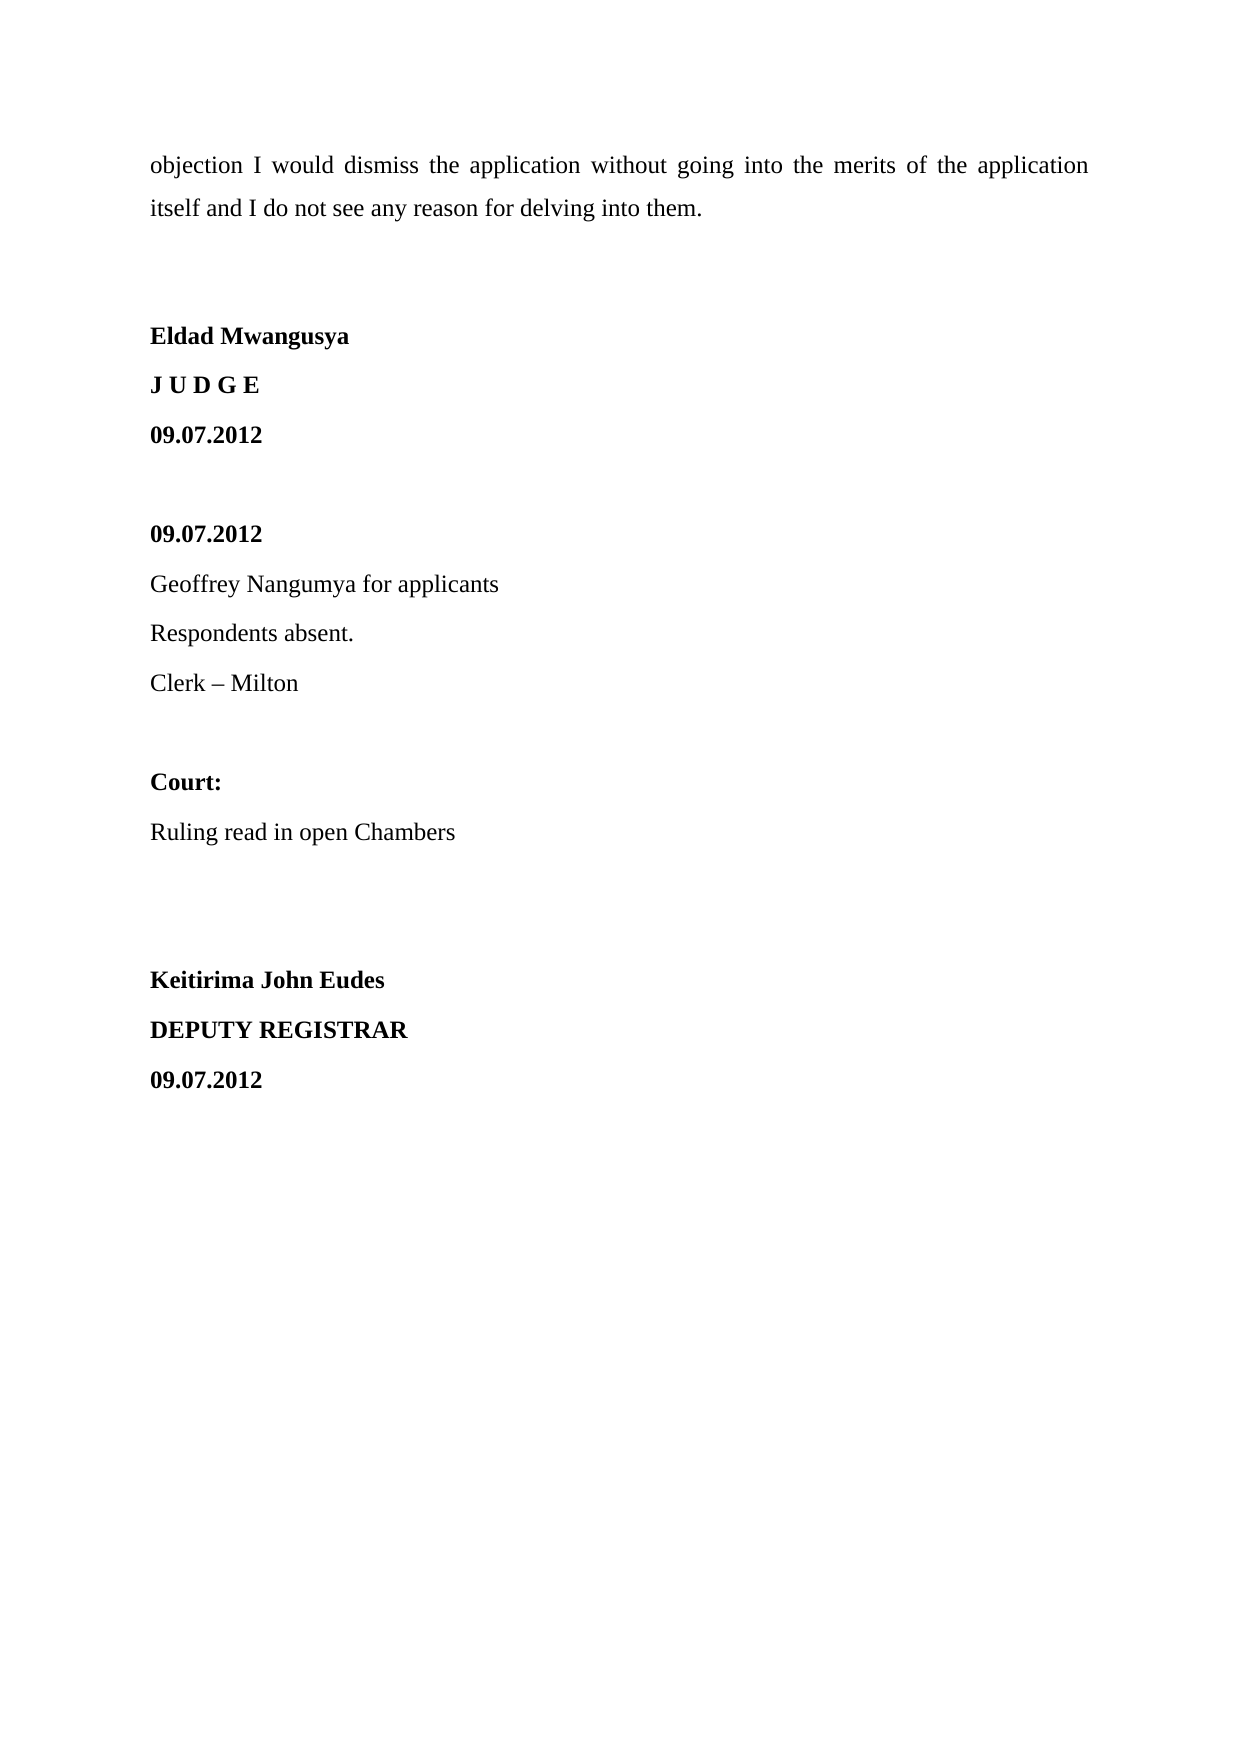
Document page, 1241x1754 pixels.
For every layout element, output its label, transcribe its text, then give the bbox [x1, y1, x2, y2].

text DEPUTY REGISTRAR [150, 1015, 1090, 1044]
text 09.07.2012 [150, 519, 1090, 548]
text Ruling read in open Chambers [150, 817, 1090, 846]
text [150, 150, 1090, 222]
text Keitirima John Eudes [150, 966, 1090, 994]
text Court: [150, 767, 1090, 796]
text Eldad Mwangusya [150, 321, 1090, 350]
text Geoffrey Nangumya for applicants [150, 569, 1090, 598]
text Respondents absent. [150, 618, 1090, 647]
text 09.07.2012 [150, 1065, 1090, 1093]
text Clerk – Milton [150, 668, 1090, 697]
text 09.07.2012 [150, 420, 1090, 449]
text J U D G E [150, 371, 1090, 399]
